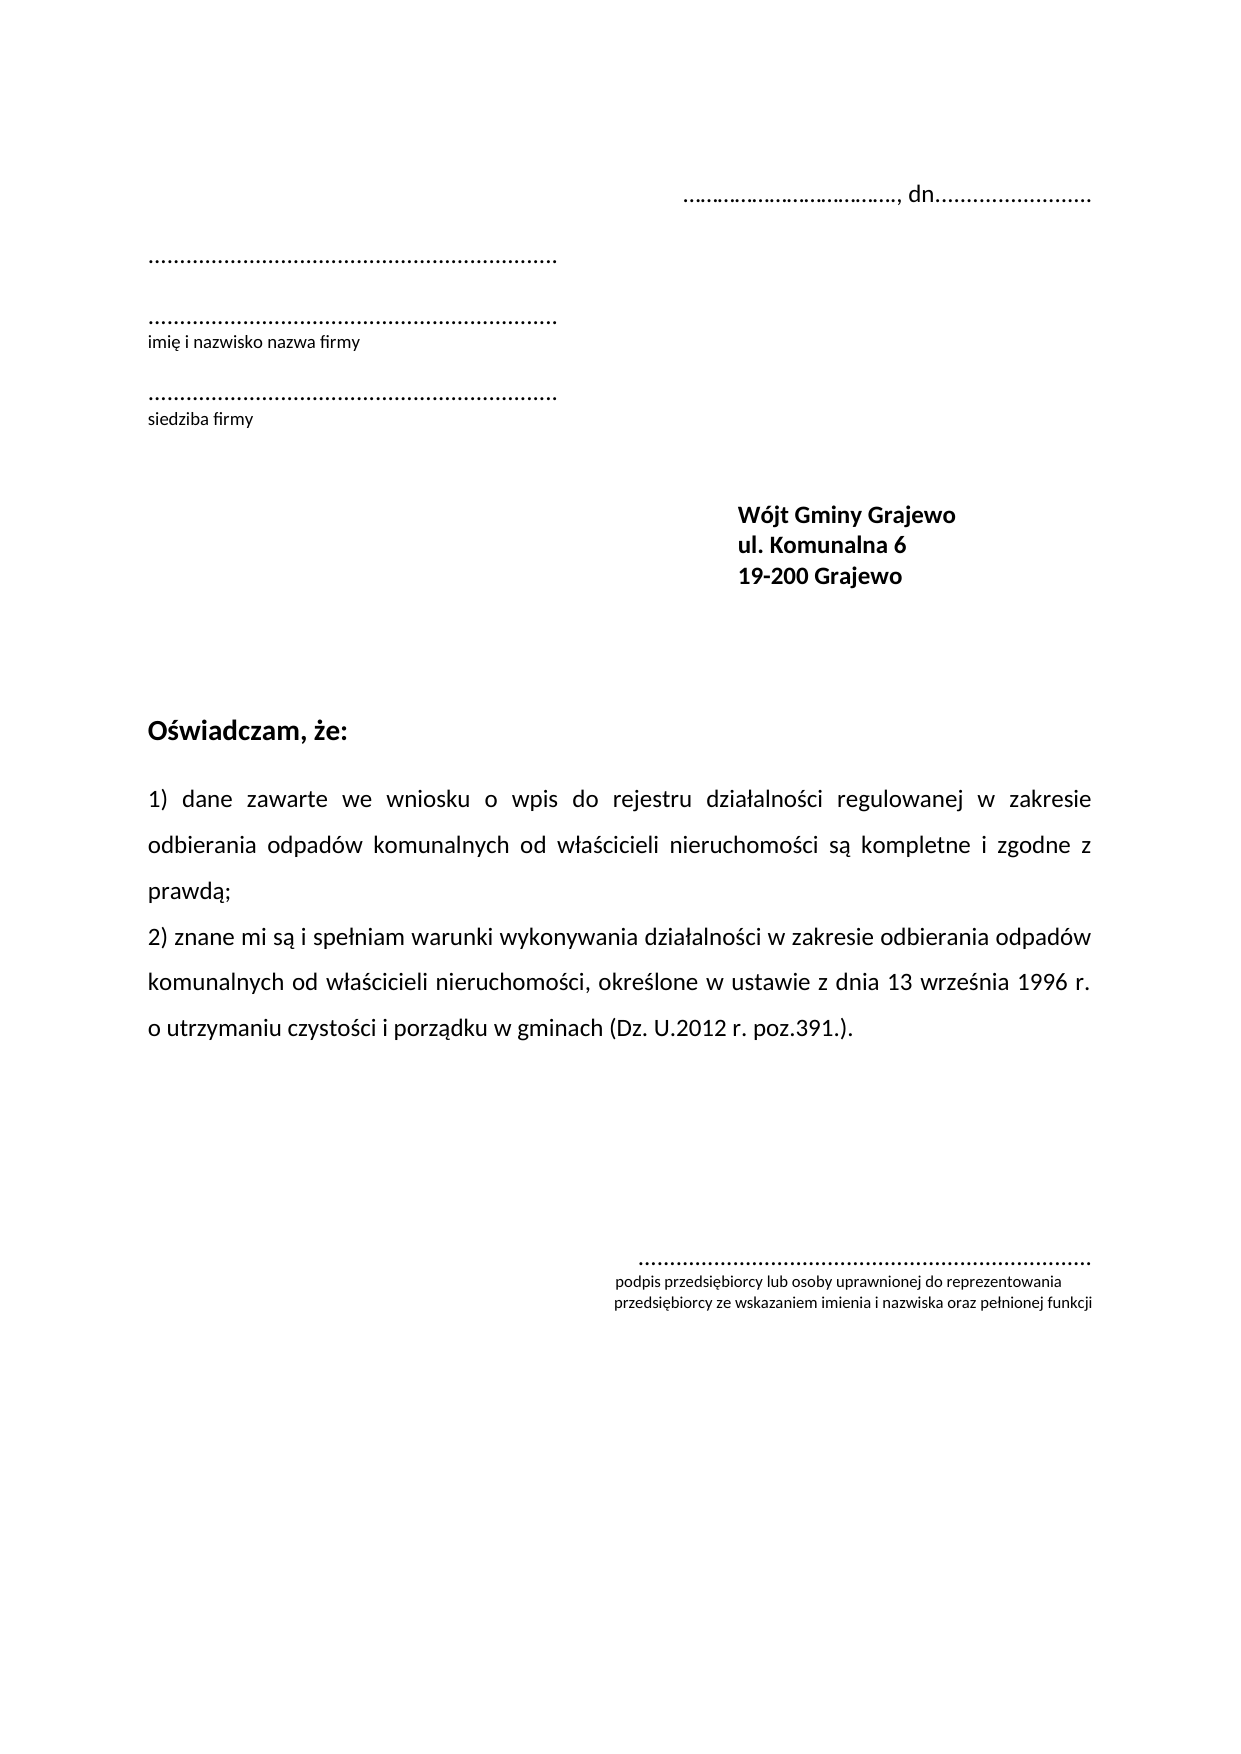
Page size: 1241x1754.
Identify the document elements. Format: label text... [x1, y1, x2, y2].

text 2) znane mi są i spełniam warunki wykonywania działalności w zakresie odbierania odpadów komunalnych od właścicieli nieruchomości, określone w ustawie z dnia 13 września 1996 r. o utrzymaniu czystości i porządku w gminach (Dz. U.2012 r. poz.391.). [148, 921, 1093, 1043]
text ………………………………., dn......................... [148, 178, 1093, 209]
text ................................................................. [148, 239, 1093, 270]
text imię i nazwisko nazwa firmy [148, 331, 1093, 354]
text Oświadczam, że: [148, 712, 1093, 748]
text 1) dane zawarte we wniosku o wpis do rejestru działalności regulowanej w zakresie odbierania odpadów komunalnych od właścicieli nieruchomości są kompletne i zgodne z prawdą; [148, 784, 1093, 906]
text podpis przedsiębiorcy lub osoby uprawnionej do reprezentowania [148, 1272, 1093, 1292]
text ................................................................. [148, 377, 1093, 407]
text Wójt Gminy Grajewo [148, 499, 1093, 529]
text przedsiębiorcy ze wskazaniem imienia i nazwiska oraz pełnionej funkcji [148, 1292, 1093, 1312]
text ................................................................. [148, 300, 1093, 331]
text 19-200 Grajewo [148, 560, 1093, 590]
text ........................................................................ [148, 1241, 1093, 1272]
text ul. Komunalna 6 [148, 529, 1093, 560]
text siedziba firmy [148, 407, 1093, 430]
